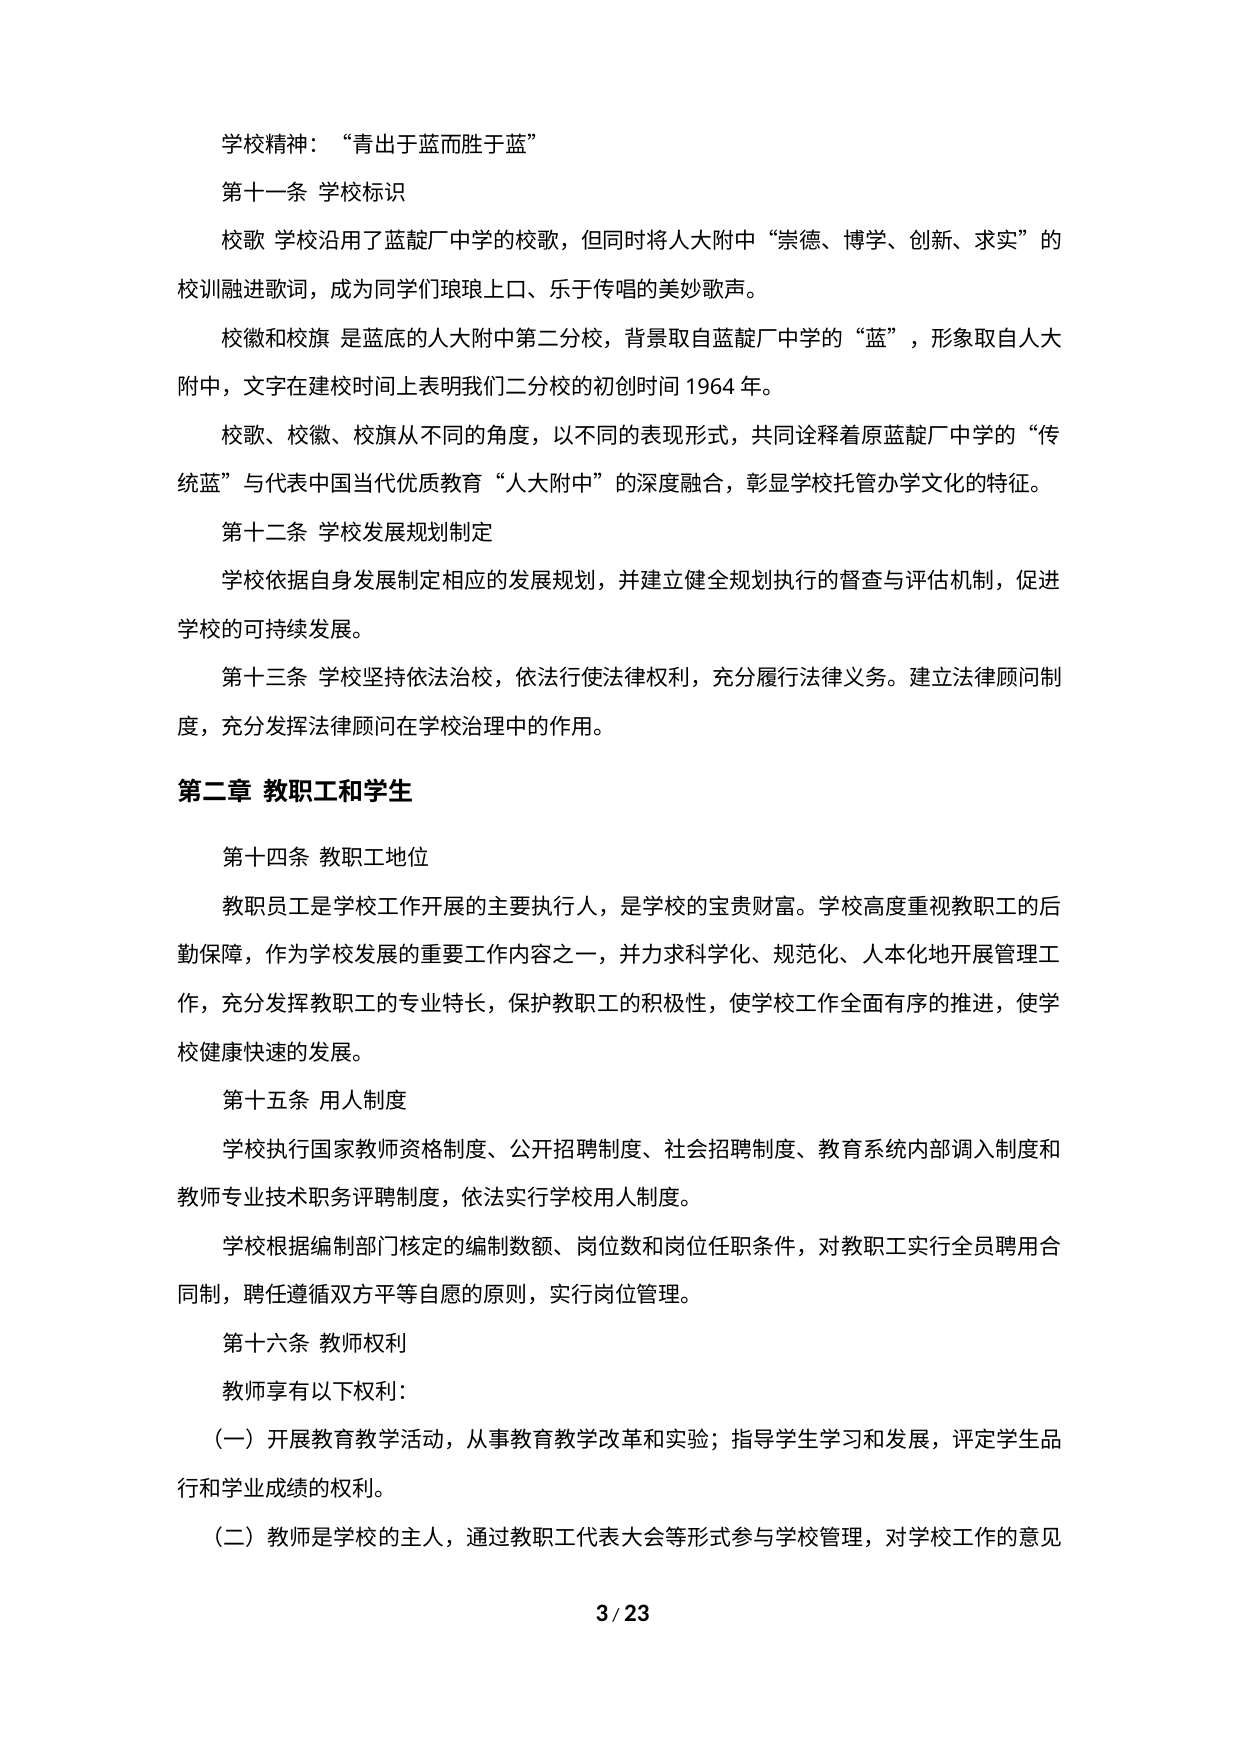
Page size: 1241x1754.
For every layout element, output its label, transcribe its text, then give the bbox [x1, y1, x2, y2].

text 学校根据编制部门核定的编制数额、岗位数和岗位任职条件，对教职工实行全员聘用合同制，聘任遵循双方平等自愿的原则，实行岗位管理。 [177, 1228, 1063, 1309]
text 学校执行国家教师资格制度、公开招聘制度、社会招聘制度、教育系统内部调入制度和教师专业技术职务评聘制度，依法实行学校用人制度。 [177, 1131, 1063, 1212]
text 第十六条 教师权利 [177, 1325, 1063, 1358]
text 教师享有以下权利： [177, 1374, 1063, 1406]
text 第十一条 学校标识 [177, 175, 1063, 207]
text 第十二条 学校发展规划制定 [177, 514, 1063, 547]
text 学校精神：“青出于蓝而胜于蓝” [177, 126, 1063, 159]
text （一）开展教育教学活动，从事教育教学改革和实验；指导学生学习和发展，评定学生品行和学业成绩的权利。 [177, 1422, 1063, 1503]
text 校徽和校旗 是蓝底的人大附中第二分校，背景取自蓝靛厂中学的“蓝”，形象取自人大附中，文字在建校时间上表明我们二分校的初创时间1964 年。 [177, 320, 1063, 401]
text 第十三条 学校坚持依法治校，依法行使法律权利，充分履行法律义务。建立法律顾问制度，充分发挥法律顾问在学校治理中的作用。 [177, 660, 1063, 741]
text 校歌、校徽、校旗从不同的角度，以不同的表现形式，共同诠释着原蓝靛厂中学的“传统蓝”与代表中国当代优质教育“人大附中”的深度融合，彰显学校托管办学文化的特征。 [177, 417, 1063, 498]
text 教职员工是学校工作开展的主要执行人，是学校的宝贵财富。学校高度重视教职工的后勤保障，作为学校发展的重要工作内容之一，并力求科学化、规范化、人本化地开展管理工作，充分发挥教职工的专业特长，保护教职工的积极性，使学校工作全面有序的推进，使学校健康快速的发展。 [177, 888, 1063, 1067]
text 第十五条 用人制度 [177, 1083, 1063, 1115]
text 第二章 教职工和学生 [177, 757, 1063, 822]
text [177, 1519, 1063, 1552]
text 校歌 学校沿用了蓝靛厂中学的校歌，但同时将人大附中“崇德、博学、创新、求实”的校训融进歌词，成为同学们琅琅上口、乐于传唱的美妙歌声。 [177, 223, 1063, 304]
text 第十四条 教职工地位 [177, 840, 1063, 872]
text 学校依据自身发展制定相应的发展规划，并建立健全规划执行的督查与评估机制，促进学校的可持续发展。 [177, 563, 1063, 644]
